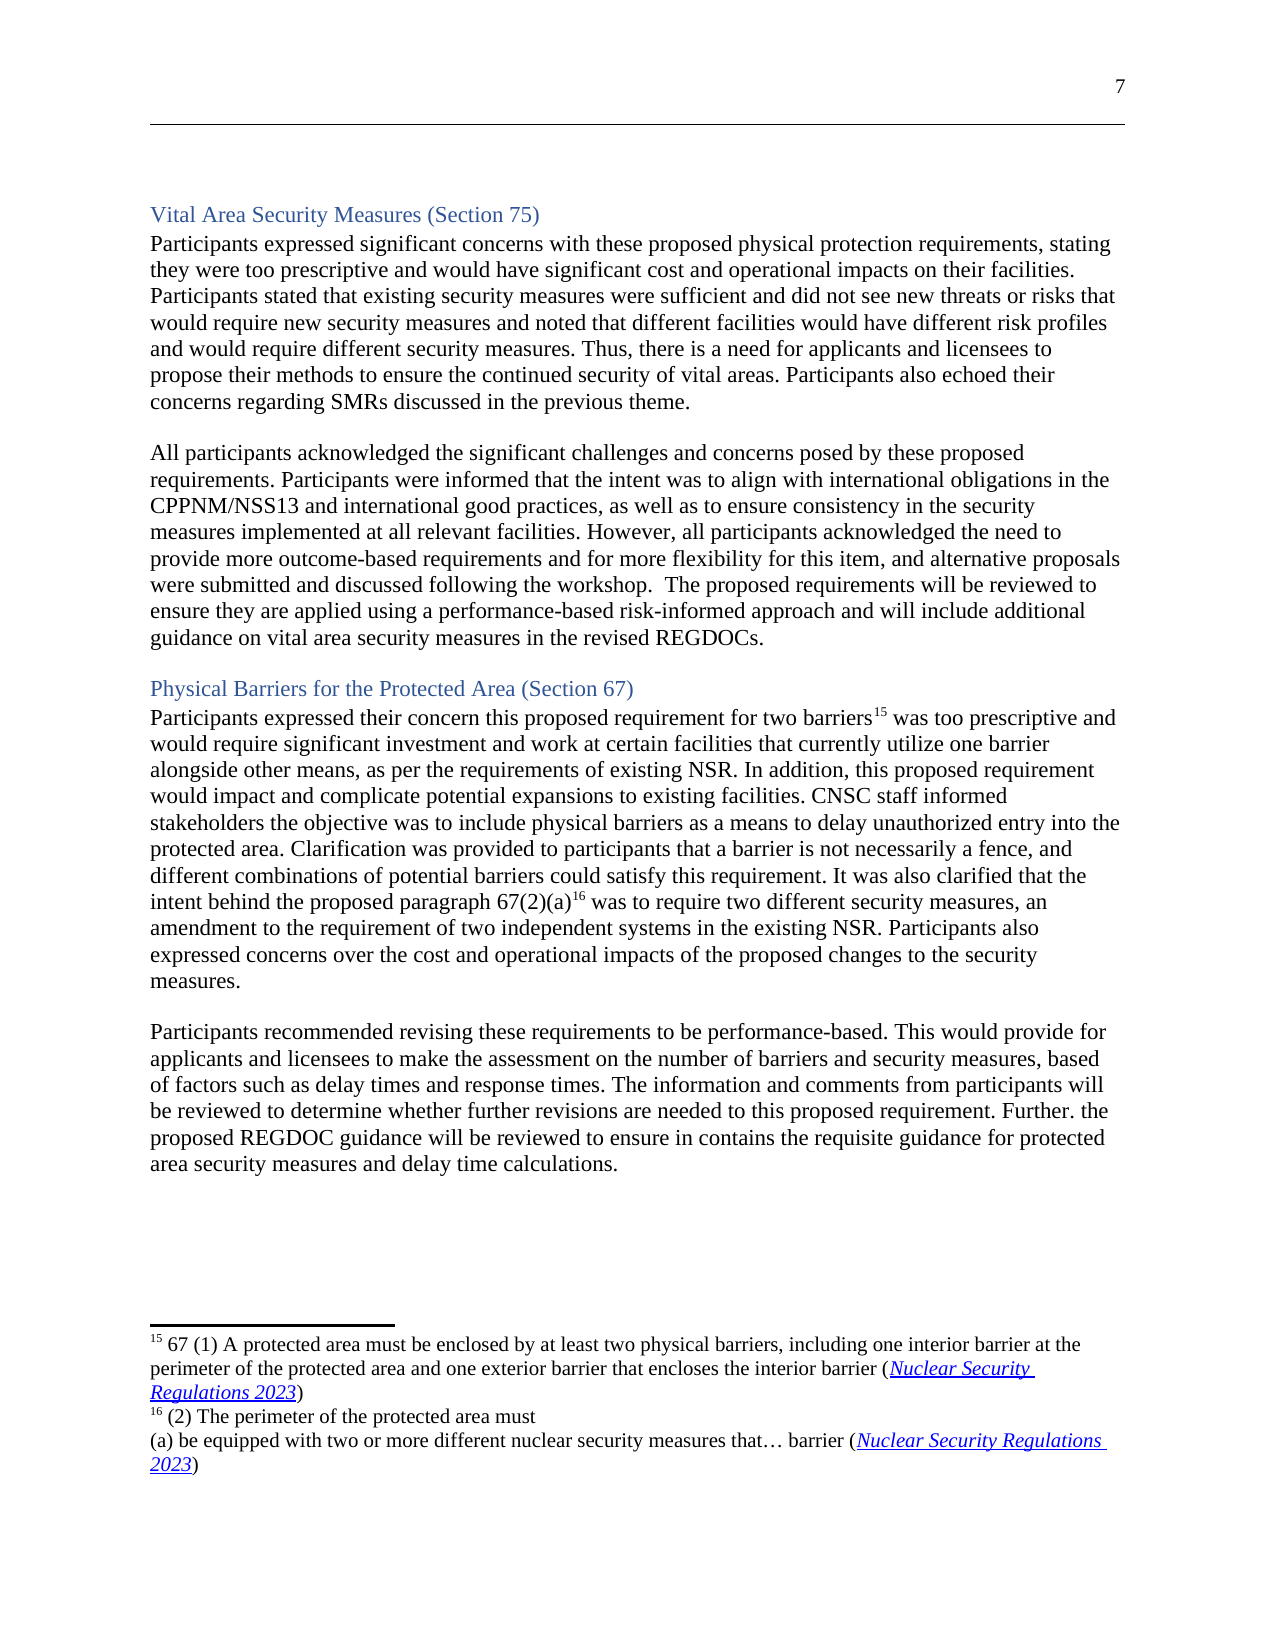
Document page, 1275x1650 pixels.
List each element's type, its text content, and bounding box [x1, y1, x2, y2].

text Participants expressed their concern this proposed requirement for two barriers was too prescriptive and would require significant investment and work at certain facilities that currently utilize one barrier alongside other means, as per the requirements of existing NSR. In addition, this proposed requirement would impact and complicate potential expansions to existing facilities. CNSC staff informed stakeholders the objective was to include physical barriers as a means to delay unauthorized entry into the protected area. Clarification was provided to participants that a barrier is not necessarily a fence, and different combinations of potential barriers could satisfy this requirement. It was also clarified that the intent behind the proposed paragraph 67(2)(a) was to require two different security measures, an amendment to the requirement of two independent systems in the existing NSR. Participants also expressed concerns over the cost and operational impacts of the proposed changes to the security measures. [150, 703, 1125, 993]
text All participants acknowledged the significant challenges and concerns posed by these proposed requirements. Participants were informed that the intent was to align with international obligations in the CPPNM/NSS13 and international good practices, as well as to ensure consistency in the security measures implemented at all relevant facilities. However, all participants acknowledged the need to provide more outcome-based requirements and for more flexibility for this item, and alternative proposals were submitted and discussed following the workshop. The proposed requirements will be reviewed to ensure they are applied using a performance-based risk-informed approach and will include additional guidance on vital area security measures in the revised REGDOCs. [150, 439, 1125, 650]
subtitle Physical Barriers for the Protected Area (Section 67) [150, 675, 1125, 701]
text Participants expressed significant concerns with these proposed physical protection requirements, stating they were too prescriptive and would have significant cost and operational impacts on their facilities. Participants stated that existing security measures were sufficient and did not see new threats or risks that would require new security measures and noted that different facilities would have different risk profiles and would require different security measures. Thus, there is a need for applicants and licensees to propose their methods to ensure the continued security of vital areas. Participants also echoed their concerns regarding SMRs discussed in the previous theme. [150, 230, 1125, 414]
subtitle Vital Area Security Measures (Section 75) [150, 201, 1125, 228]
text Participants recommended revising these requirements to be performance-based. This would provide for applicants and licensees to make the assessment on the number of barriers and security measures, based of factors such as delay times and response times. The information and comments from participants will be reviewed to determine whether further revisions are needed to this proposed requirement. Further. the proposed REGDOC guidance will be reviewed to ensure in contains the requisite guidance for protected area security measures and delay time calculations. [150, 1018, 1125, 1177]
